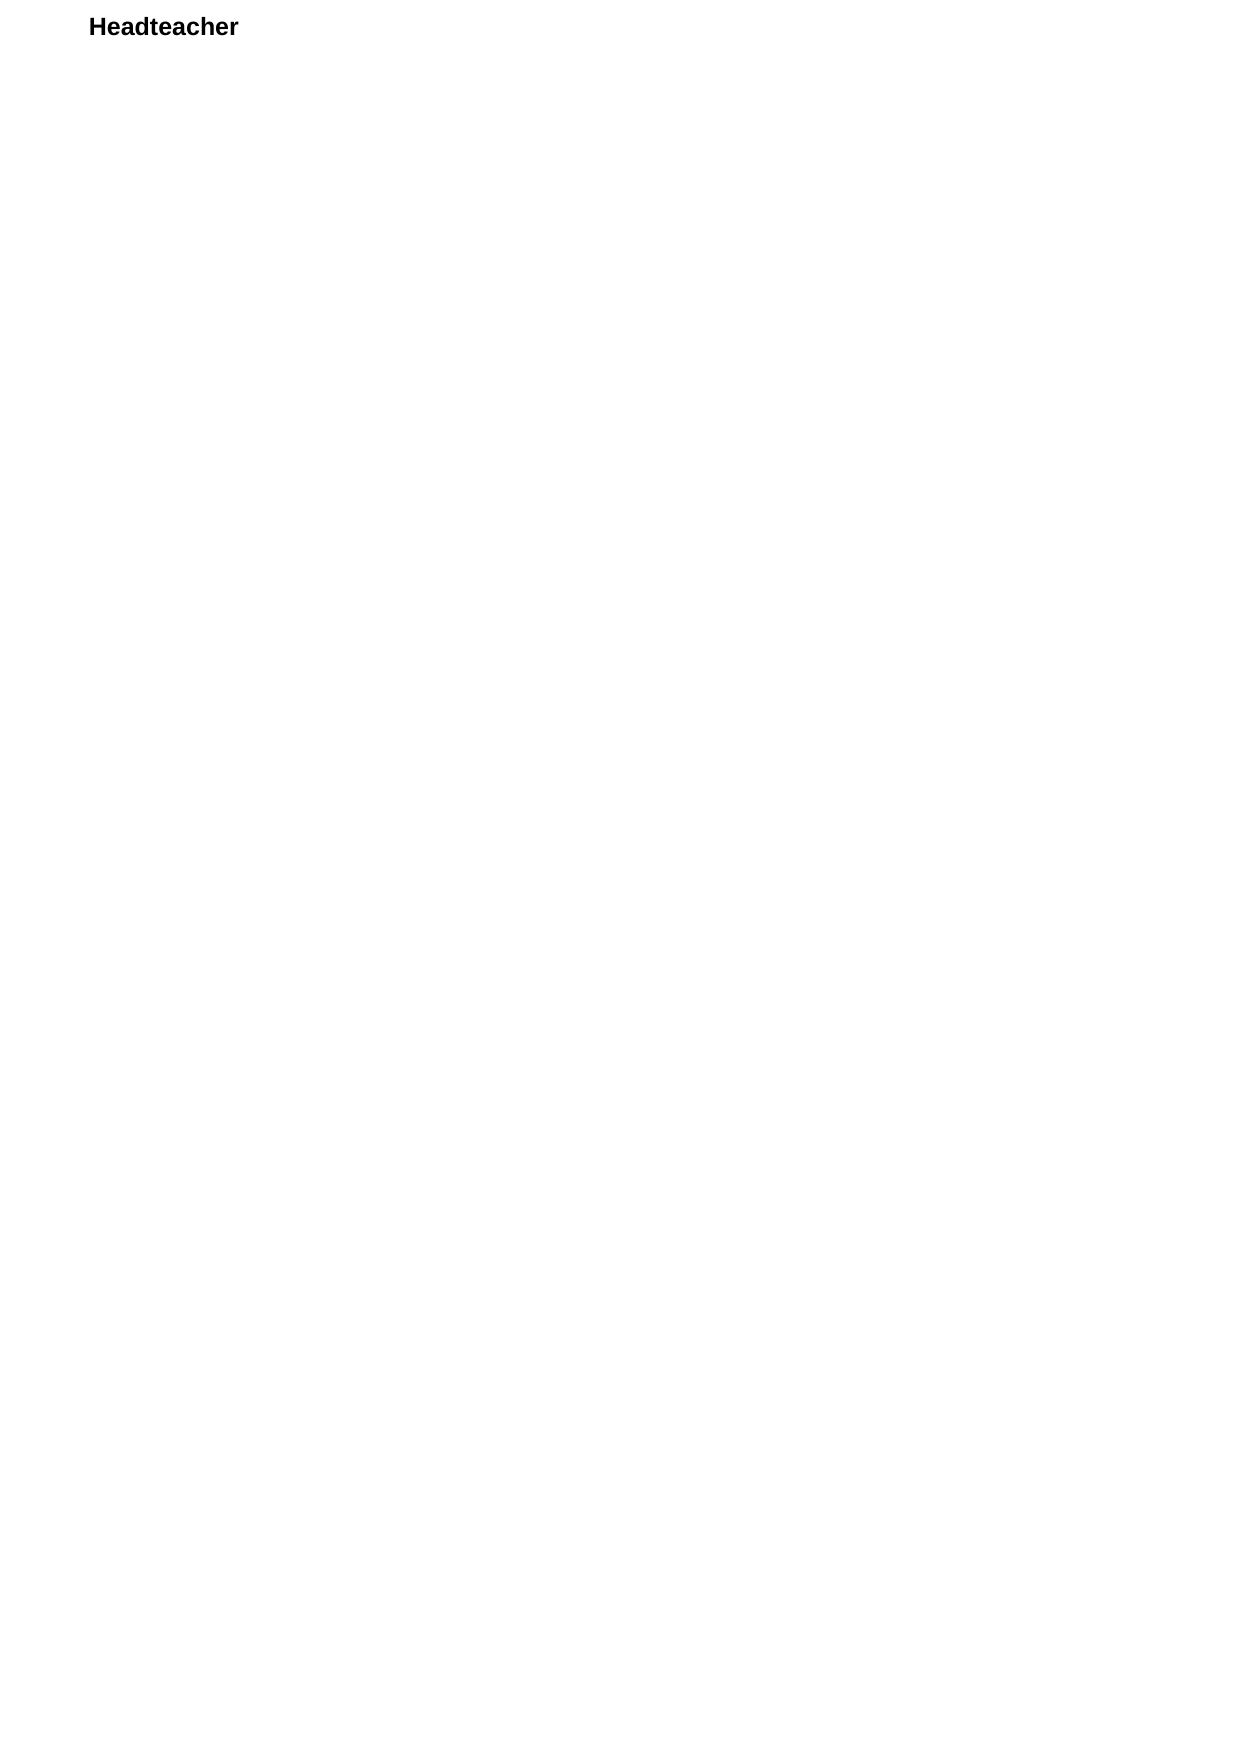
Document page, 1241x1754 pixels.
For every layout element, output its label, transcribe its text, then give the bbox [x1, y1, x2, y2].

text Headteacher [89, 12, 1053, 41]
